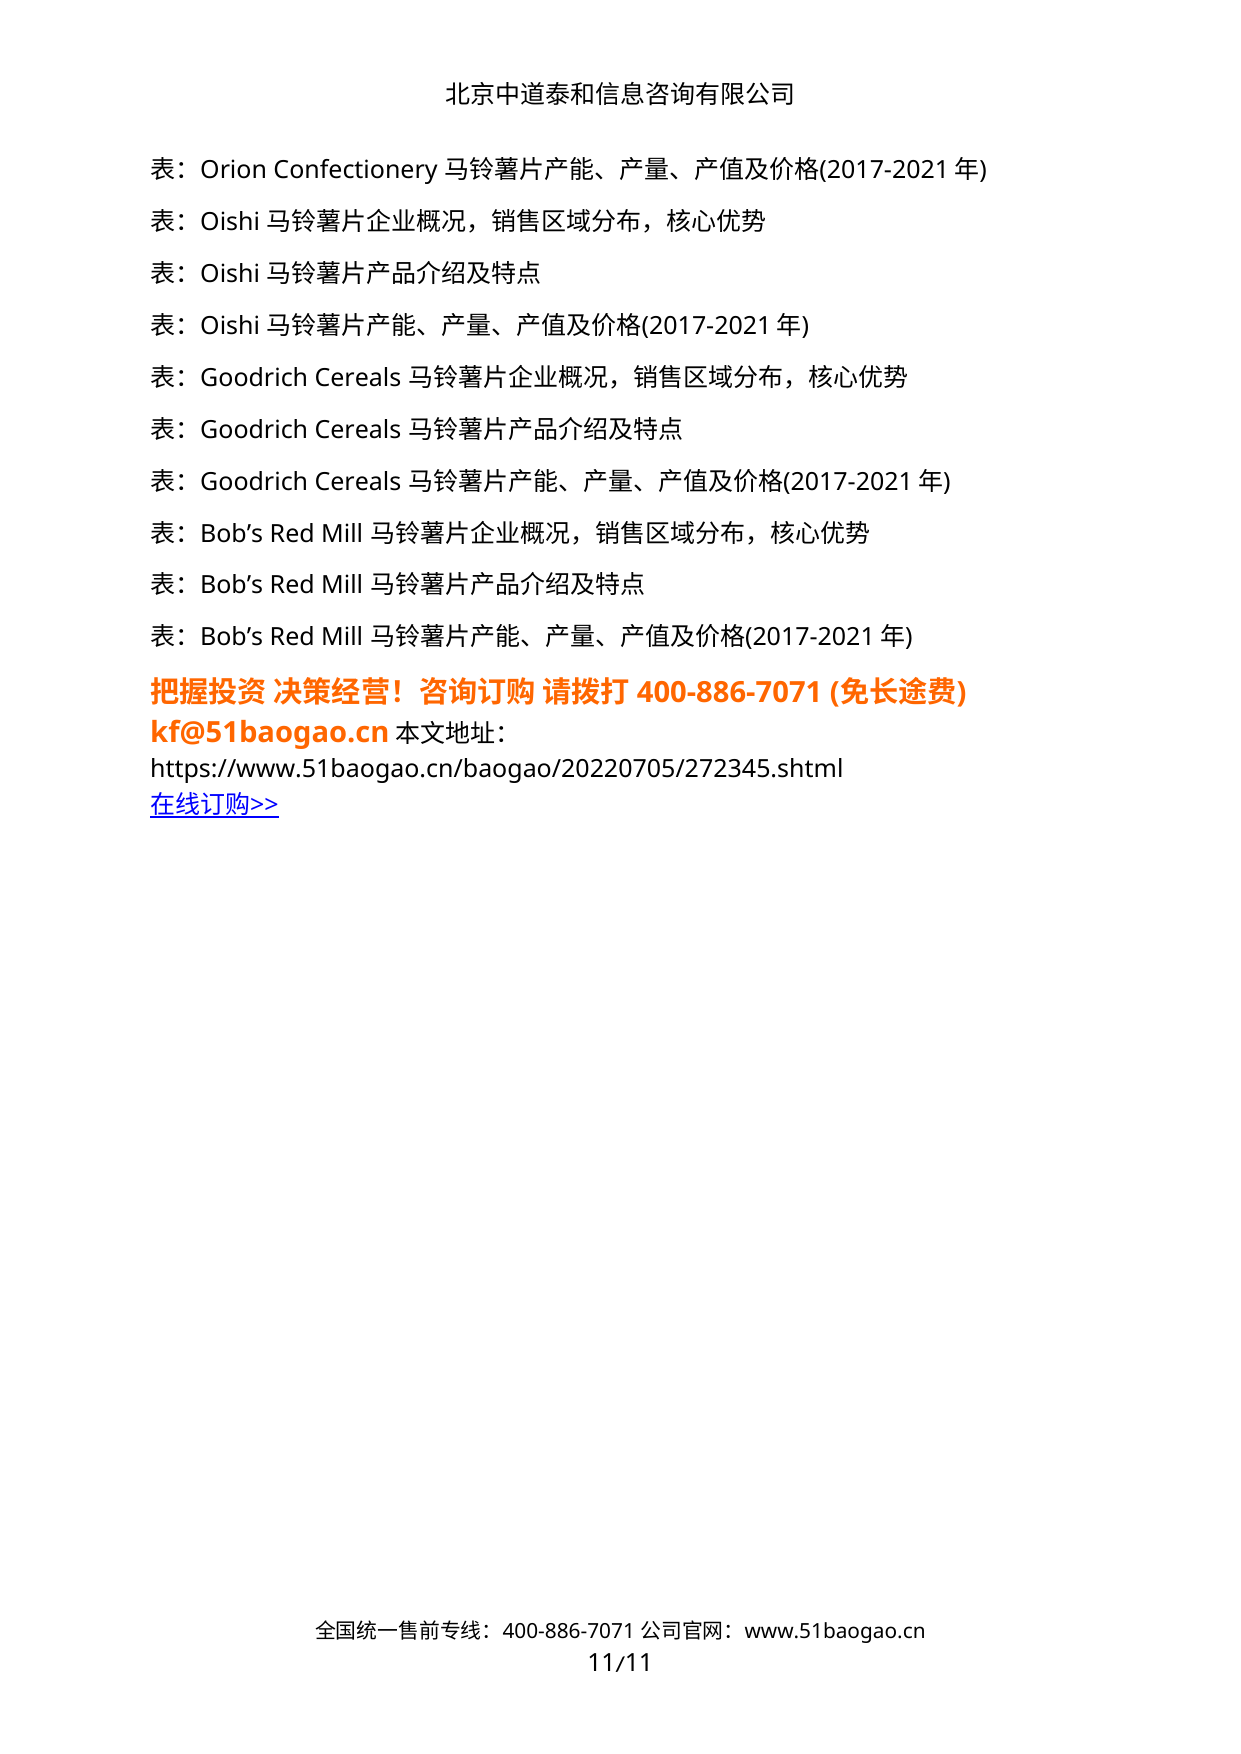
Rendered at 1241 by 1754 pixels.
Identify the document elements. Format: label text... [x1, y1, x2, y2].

text 表：Goodrich Cereals 马铃薯片企业概况，销售区域分布，核心优势 [150, 357, 1090, 394]
text 表：Goodrich Cereals 马铃薯片产品介绍及特点 [150, 409, 1090, 446]
text 表：Goodrich Cereals 马铃薯片产能、产量、产值及价格(2017-2021年) [150, 461, 1090, 497]
text 在线订购>> [150, 785, 1090, 821]
text 表：Oishi 马铃薯片企业概况，销售区域分布，核心优势 [150, 202, 1090, 238]
text 把握投资 决策经营！咨询订购 请拨打 400-886-7071 (免长途费) kf@51baogao.cn本文地址：https://www.51baogao.cn/baogao/20220705/272345.shtml [150, 669, 1090, 785]
text 表：Bob’s Red Mill 马铃薯片企业概况，销售区域分布，核心优势 [150, 513, 1090, 549]
text 表：Bob’s Red Mill 马铃薯片产能、产量、产值及价格(2017-2021年) [150, 617, 1090, 653]
text 表：Orion Confectionery 马铃薯片产能、产量、产值及价格(2017-2021年) [150, 150, 1090, 186]
text 表：Bob’s Red Mill 马铃薯片产品介绍及特点 [150, 565, 1090, 601]
text 表：Oishi 马铃薯片产品介绍及特点 [150, 254, 1090, 290]
text 表：Oishi 马铃薯片产能、产量、产值及价格(2017-2021年) [150, 306, 1090, 342]
